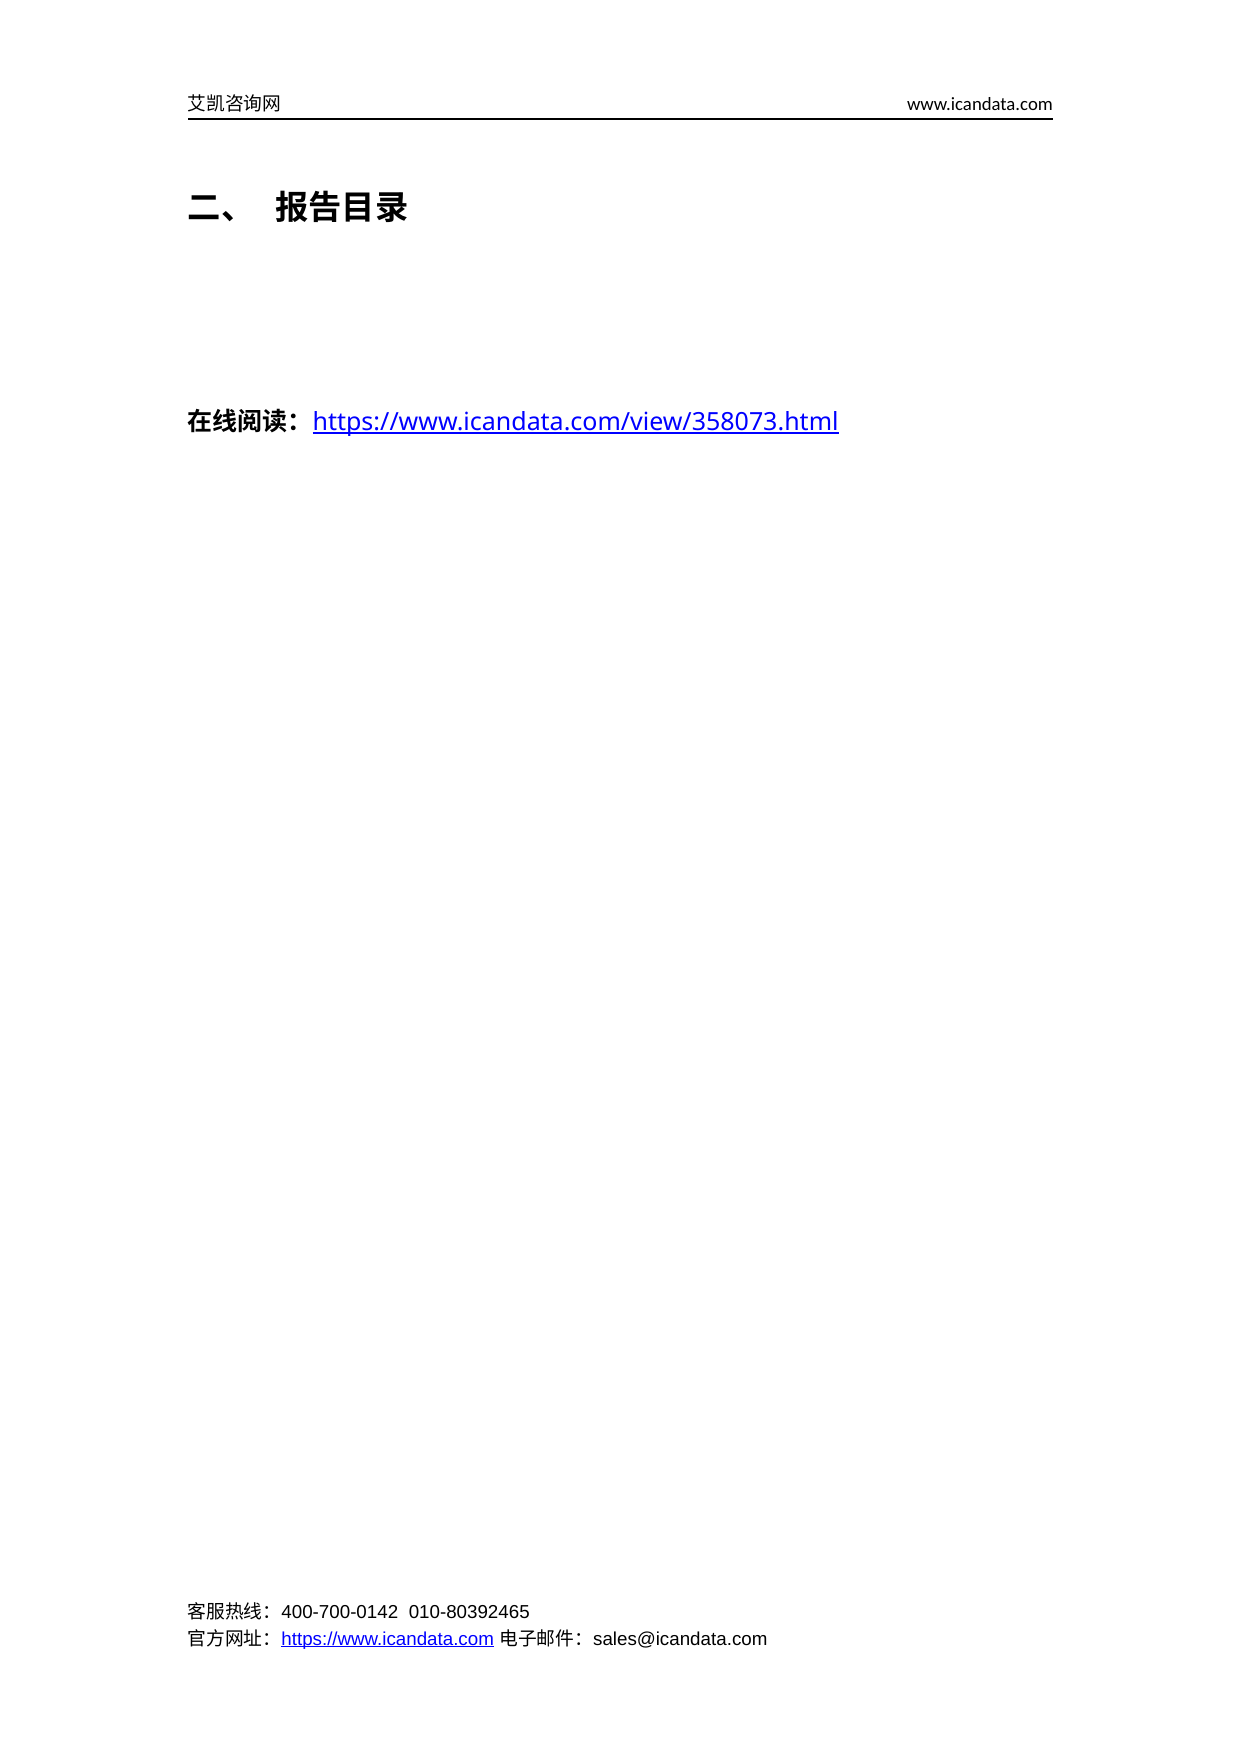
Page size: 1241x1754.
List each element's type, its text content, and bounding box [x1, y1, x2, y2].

subtitle 报告目录 [187, 172, 1053, 237]
text 在线阅读：https://www.icandata.com/view/358073.html [187, 387, 1053, 452]
